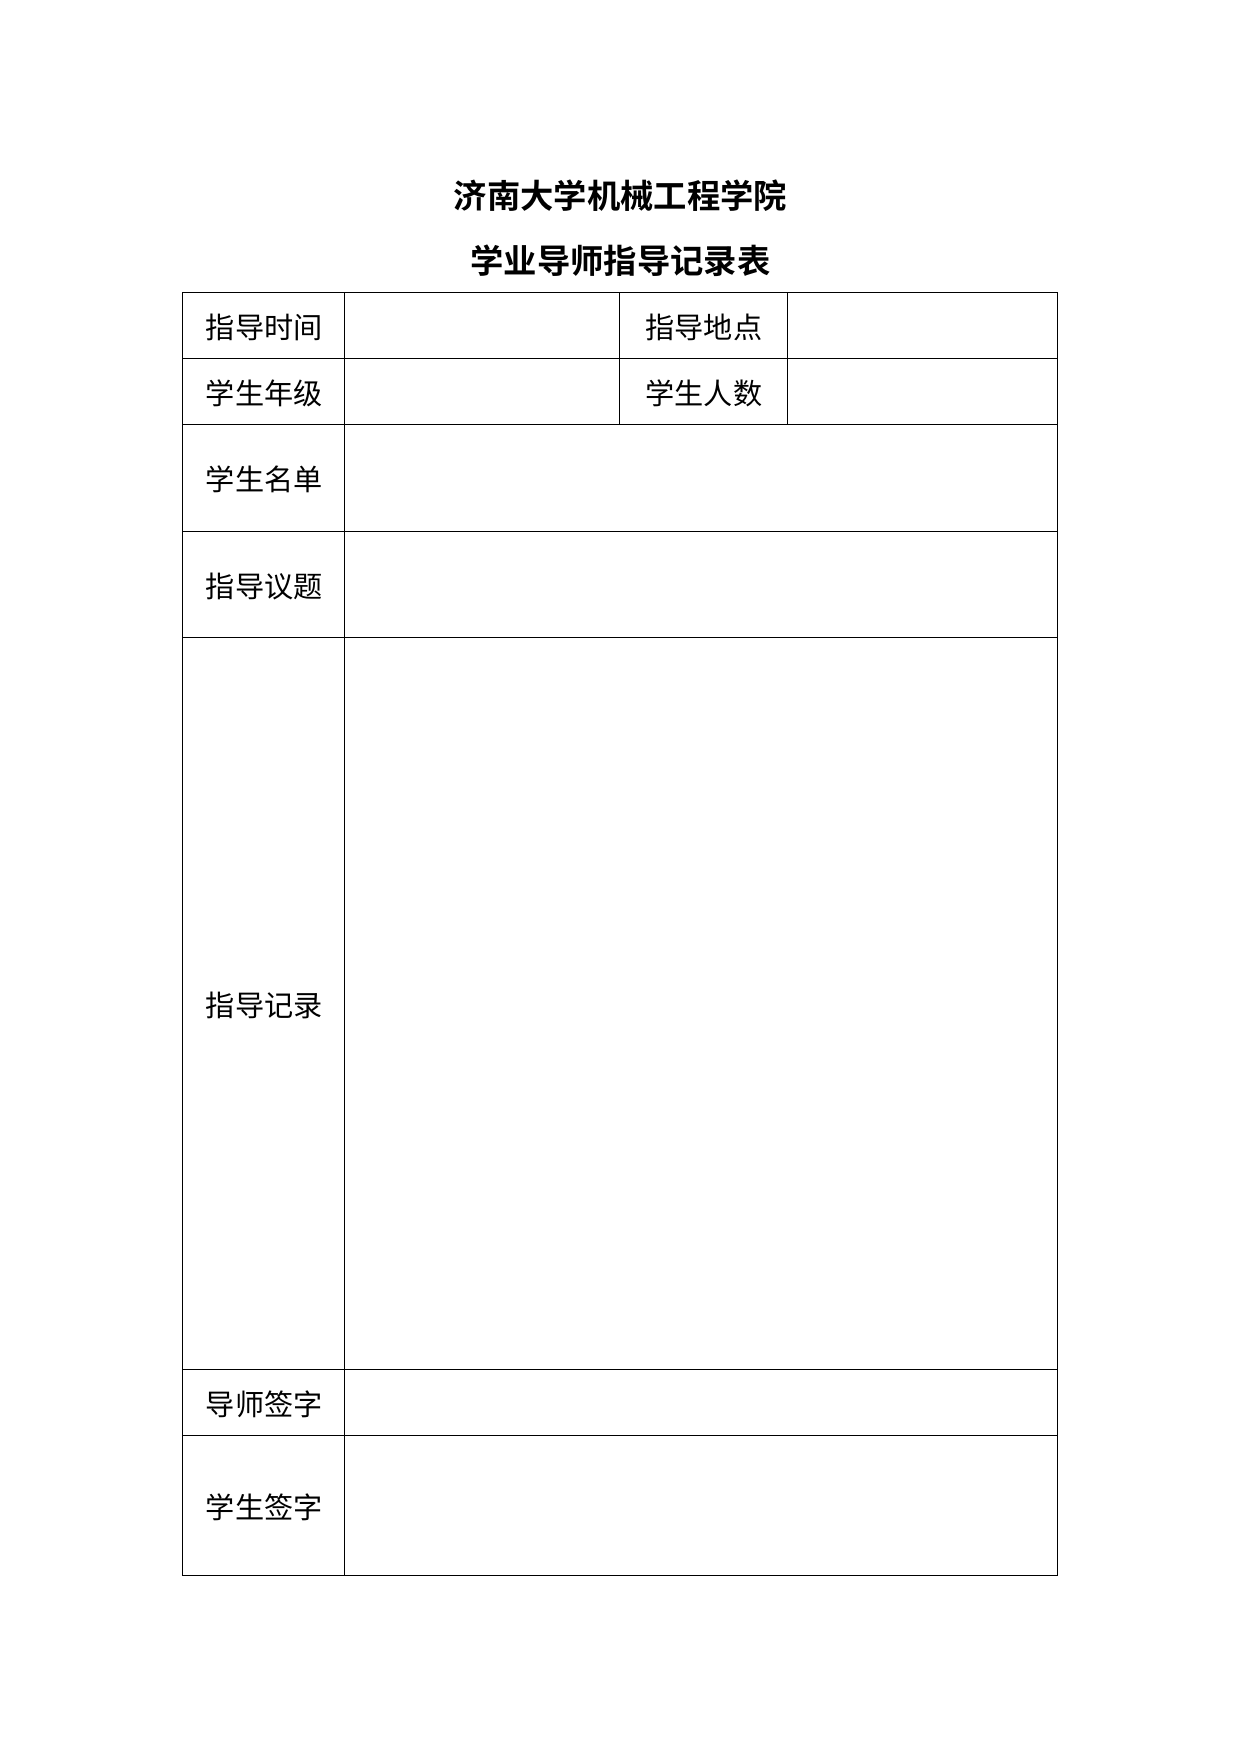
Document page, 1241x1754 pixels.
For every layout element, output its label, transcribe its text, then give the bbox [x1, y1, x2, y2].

table_cell [788, 359, 1057, 424]
table_header [788, 293, 1057, 358]
table_header 指导地点 [620, 293, 787, 358]
table_cell 学生年级 [183, 359, 344, 424]
table_cell [345, 1436, 1057, 1575]
table_cell 学生签字 [183, 1436, 344, 1575]
table_cell [345, 425, 1057, 531]
table_header [345, 293, 619, 358]
table_cell 学生名单 [183, 425, 344, 531]
table_cell 指导议题 [183, 532, 344, 637]
text 学业导师指导记录表 [187, 227, 1053, 292]
table_cell [345, 638, 1057, 1369]
table_cell 指导记录 [183, 638, 344, 1369]
table_header 指导时间 [183, 293, 344, 358]
table_cell [345, 359, 619, 424]
text 济南大学机械工程学院 [187, 162, 1053, 227]
table_cell 学生人数 [620, 359, 787, 424]
table_cell [345, 532, 1057, 637]
table_cell [345, 1370, 1057, 1435]
table_cell 导师签字 [183, 1370, 344, 1435]
